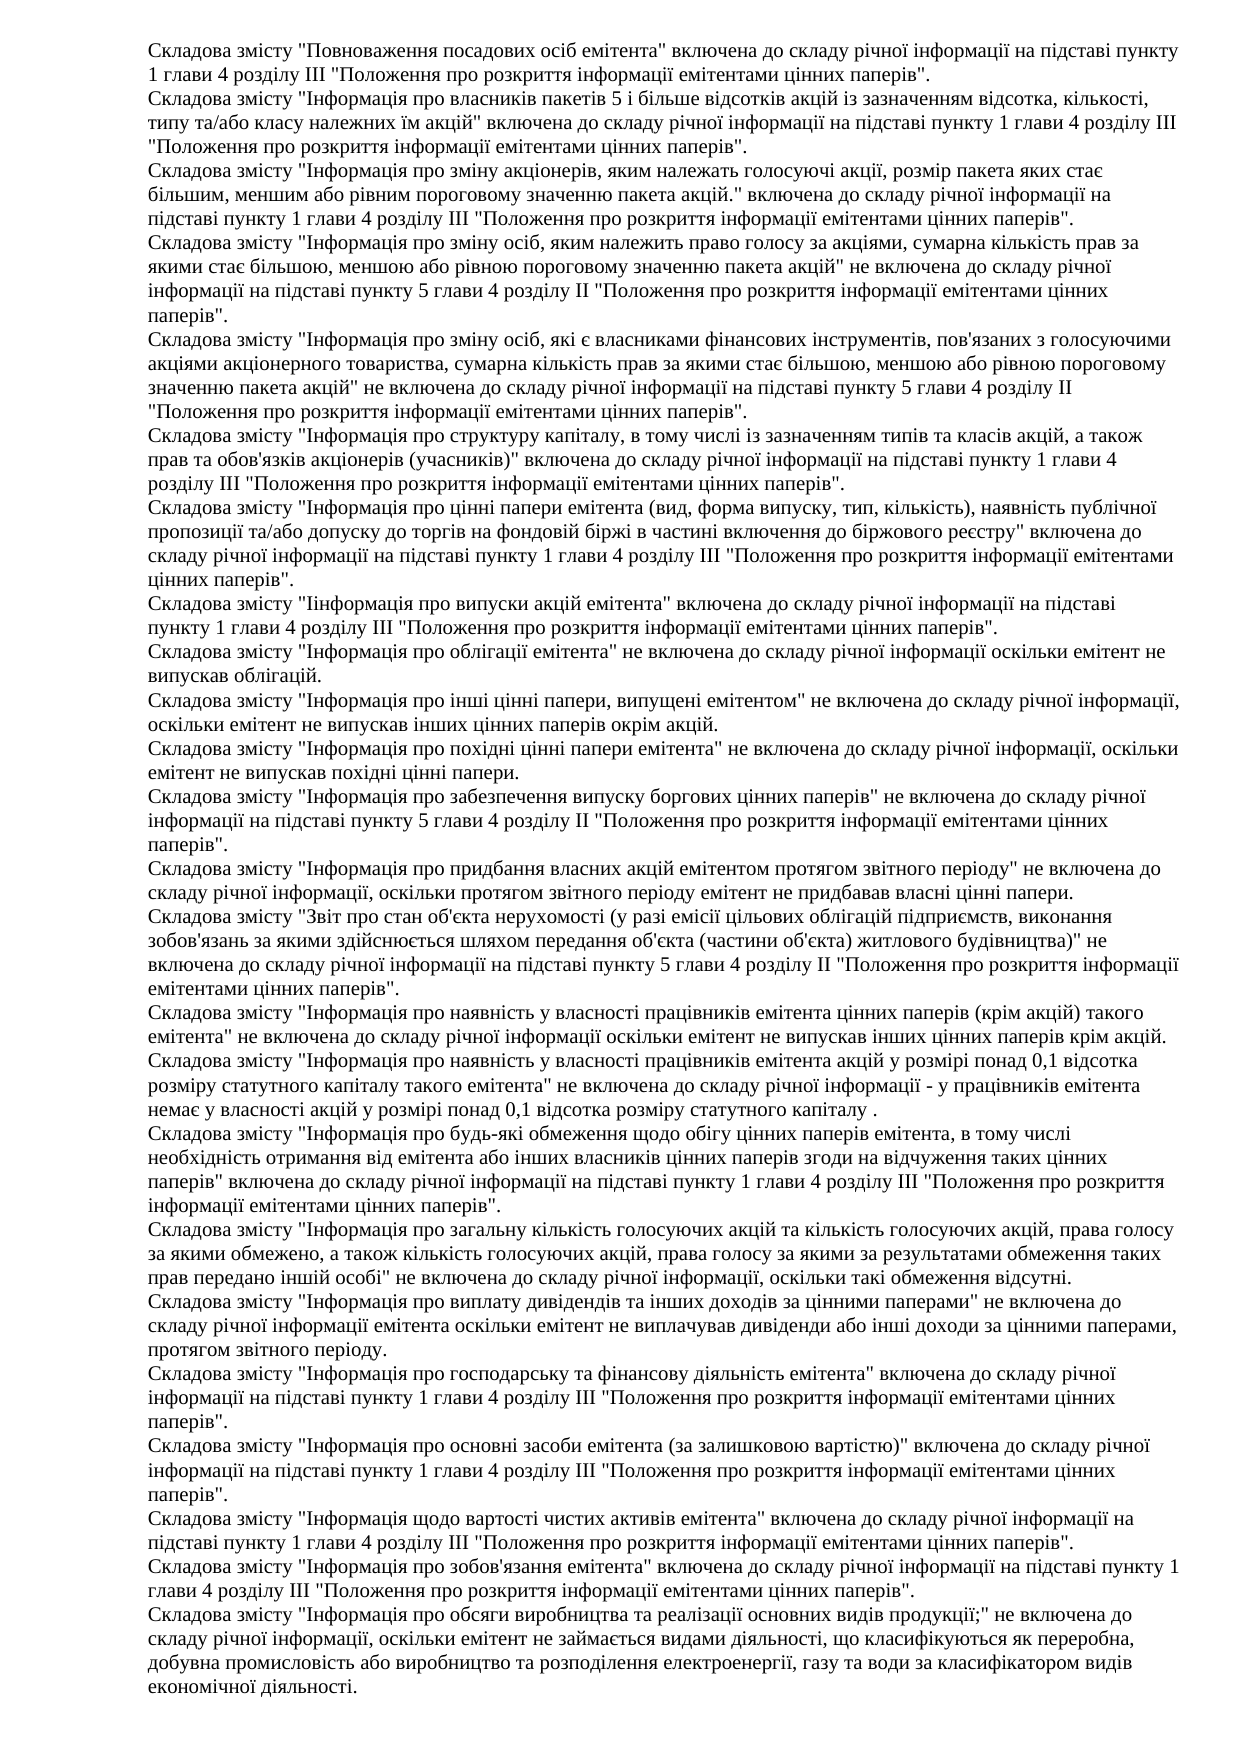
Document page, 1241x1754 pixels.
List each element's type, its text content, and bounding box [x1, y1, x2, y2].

text Cкладова змiсту "Iнформацiя про змiну осiб, якi є власниками фiнансових iнструментiв, пов'язаних з голосуючими акцiями акцiонерного товариства, сумарна кiлькiсть прав за якими стає бiльшою, меншою або рiвною пороговому значенню пакета акцiй" не включена до складу рiчної iнформацiї на пiдставi пункту 5 глави 4 роздiлу II "Положення про розкриття iнформацiї емiтентами цiнних паперiв". [148, 327, 1181, 423]
text Cкладова змiсту "Iнформацiя про придбання власних акцiй емiтентом протягом звiтного перiоду" не включена до складу рiчної iнформацiї, оскiльки протягом звiтного перiоду емiтент не придбавав власнi цiннi папери. [148, 856, 1181, 904]
text Cкладова змiсту "Iнформацiя про будь-якi обмеження щодо обiгу цiнних паперiв емiтента, в тому числi необхiднiсть отримання вiд емiтента або iнших власникiв цiнних паперiв згоди на вiдчуження таких цiнних паперiв" включена до складу рiчної iнформацiї на пiдставi пункту 1 глави 4 роздiлу III "Положення про розкриття iнформацiї емiтентами цiнних паперiв". [148, 1121, 1181, 1217]
text Cкладова змiсту "Iнформацiя про змiну акцiонерiв, яким належать голосуючi акцiї, розмiр пакета яких стає бiльшим, меншим або рiвним пороговому значенню пакета акцiй." включена до складу рiчної iнформацiї на пiдставi пункту 1 глави 4 роздiлу III "Положення про розкриття iнформацiї емiтентами цiнних паперiв". [148, 158, 1181, 230]
text Cкладова змiсту "Iнформацiя про змiну осiб, яким належить право голосу за акцiями, сумарна кiлькiсть прав за якими стає бiльшою, меншою або рiвною пороговому значенню пакета акцiй" не включена до складу рiчної iнформацiї на пiдставi пункту 5 глави 4 роздiлу II "Положення про розкриття iнформацiї емiтентами цiнних паперiв". [148, 230, 1181, 327]
text Cкладова змiсту "Iнформацiя про забезпечення випуску боргових цiнних паперiв" не включена до складу рiчної iнформацiї на пiдставi пункту 5 глави 4 роздiлу II "Положення про розкриття iнформацiї емiтентами цiнних паперiв". [148, 784, 1181, 856]
text Cкладова змiсту "Iнформацiя про похiднi цiннi папери емiтента" не включена до складу рiчної iнформацiї, оскiльки емiтент не випускав похiднi цiннi папери. [148, 736, 1181, 784]
text Cкладова змiсту "Iнформацiя про основнi засоби емiтента (за залишковою вартiстю)" включена до складу рiчної iнформацiї на пiдставi пункту 1 глави 4 роздiлу III "Положення про розкриття iнформацiї емiтентами цiнних паперiв". [148, 1433, 1181, 1506]
text Cкладова змiсту "Iнформацiя щодо вартостi чистих активiв емiтента" включена до складу рiчної iнформацiї на пiдставi пункту 1 глави 4 роздiлу III "Положення про розкриття iнформацiї емiтентами цiнних паперiв". [148, 1506, 1181, 1554]
text Cкладова змiсту "Iiнформацiя про випуски акцiй емiтента" включена до складу рiчної iнформацiї на пiдставi пункту 1 глави 4 роздiлу III "Положення про розкриття iнформацiї емiтентами цiнних паперiв". [148, 591, 1181, 639]
text Cкладова змiсту "Iнформацiя про наявнiсть у власностi працiвникiв емiтента цiнних паперiв (крiм акцiй) такого емiтента" не включена до складу рiчної iнформацiї оскiльки емiтент не випускав iнших цiнних паперiв крiм акцiй. [148, 1000, 1181, 1048]
text Cкладова змiсту "Iнформацiя про господарську та фiнансову дiяльнiсть емiтента" включена до складу рiчної iнформацiї на пiдставi пункту 1 глави 4 роздiлу III "Положення про розкриття iнформацiї емiтентами цiнних паперiв". [148, 1361, 1181, 1433]
text Cкладова змiсту "Iнформацiя про обсяги виробництва та реалiзацiї основних видiв продукцiї;" не включена до складу рiчної iнформацiї, оскiльки емiтент не займається видами дiяльностi, що класифiкуються як переробна, добувна промисловiсть або виробництво та розподiлення електроенергiї, газу та води за класифiкатором видiв економiчної дiяльностi. [148, 1602, 1181, 1698]
text Cкладова змiсту "Iнформацiя про структуру капiталу, в тому числi iз зазначенням типiв та класiв акцiй, а також прав та обов'язкiв акцiонерiв (учасникiв)" включена до складу рiчної iнформацiї на пiдставi пункту 1 глави 4 роздiлу III "Положення про розкриття iнформацiї емiтентами цiнних паперiв". [148, 423, 1181, 495]
text Cкладова змiсту "Iнформацiя про наявнiсть у власностi працiвникiв емiтента акцiй у розмiрi понад 0,1 вiдсотка розмiру статутного капiталу такого емiтента" не включена до складу рiчної iнформацiї - у працiвникiв емiтента немає у власностi акцiй у розмiрi понад 0,1 вiдсотка розмiру статутного капiталу . [148, 1048, 1181, 1121]
text Cкладова змiсту "Повноваження посадових осiб емiтента" включена до складу рiчної iнформацiї на пiдставi пункту 1 глави 4 роздiлу III "Положення про розкриття iнформацiї емiтентами цiнних паперiв". [148, 38, 1181, 86]
text Cкладова змiсту "Iнформацiя про власникiв пакетiв 5 i бiльше вiдсоткiв акцiй iз зазначенням вiдсотка, кiлькостi, типу та/або класу належних їм акцiй" включена до складу рiчної iнформацiї на пiдставi пункту 1 глави 4 роздiлу III "Положення про розкриття iнформацiї емiтентами цiнних паперiв". [148, 86, 1181, 158]
text Cкладова змiсту "Iнформацiя про загальну кiлькiсть голосуючих акцiй та кiлькiсть голосуючих акцiй, права голосу за якими обмежено, а також кiлькiсть голосуючих акцiй, права голосу за якими за результатами обмеження таких прав передано iншiй особi" не включена до складу рiчної iнформацiї, оскiльки такi обмеження вiдсутнi. [148, 1217, 1181, 1289]
text Cкладова змiсту "Звiт про стан об'єкта нерухомостi (у разi емiсiї цiльових облiгацiй пiдприємств, виконання зобов'язань за якими здiйснюється шляхом передання об'єкта (частини об'єкта) житлового будiвництва)" не включена до складу рiчної iнформацiї на пiдставi пункту 5 глави 4 роздiлу II "Положення про розкриття iнформацiї емiтентами цiнних паперiв". [148, 904, 1181, 1000]
text Cкладова змiсту "Iнформацiя про цiннi папери емiтента (вид, форма випуску, тип, кiлькiсть), наявнiсть публiчної пропозицiї та/або допуску до торгiв на фондовiй бiржi в частинi включення до бiржового реєстру" включена до складу рiчної iнформацiї на пiдставi пункту 1 глави 4 роздiлу III "Положення про розкриття iнформацiї емiтентами цiнних паперiв". [148, 495, 1181, 591]
text Cкладова змiсту "Iнформацiя про зобов'язання емiтента" включена до складу рiчної iнформацiї на пiдставi пункту 1 глави 4 роздiлу III "Положення про розкриття iнформацiї емiтентами цiнних паперiв". [148, 1554, 1181, 1602]
text Cкладова змiсту "Iнформацiя про виплату дивiдендiв та iнших доходiв за цiнними паперами" не включена до складу рiчної iнформацiї емiтента оскiльки емiтент не виплачував дивiденди або iншi доходи за цiнними паперами, протягом звiтного перiоду. [148, 1289, 1181, 1361]
text Cкладова змiсту "Iнформацiя про облiгацiї емiтента" не включена до складу рiчної iнформацiї оскiльки емiтент не випускав облiгацiй. [148, 639, 1181, 687]
text Cкладова змiсту "Iнформацiя про iншi цiннi папери, випущенi емiтентом" не включена до складу рiчної iнформацiї, оскiльки емiтент не випускав iнших цiнних паперiв окрiм акцiй. [148, 687, 1181, 736]
